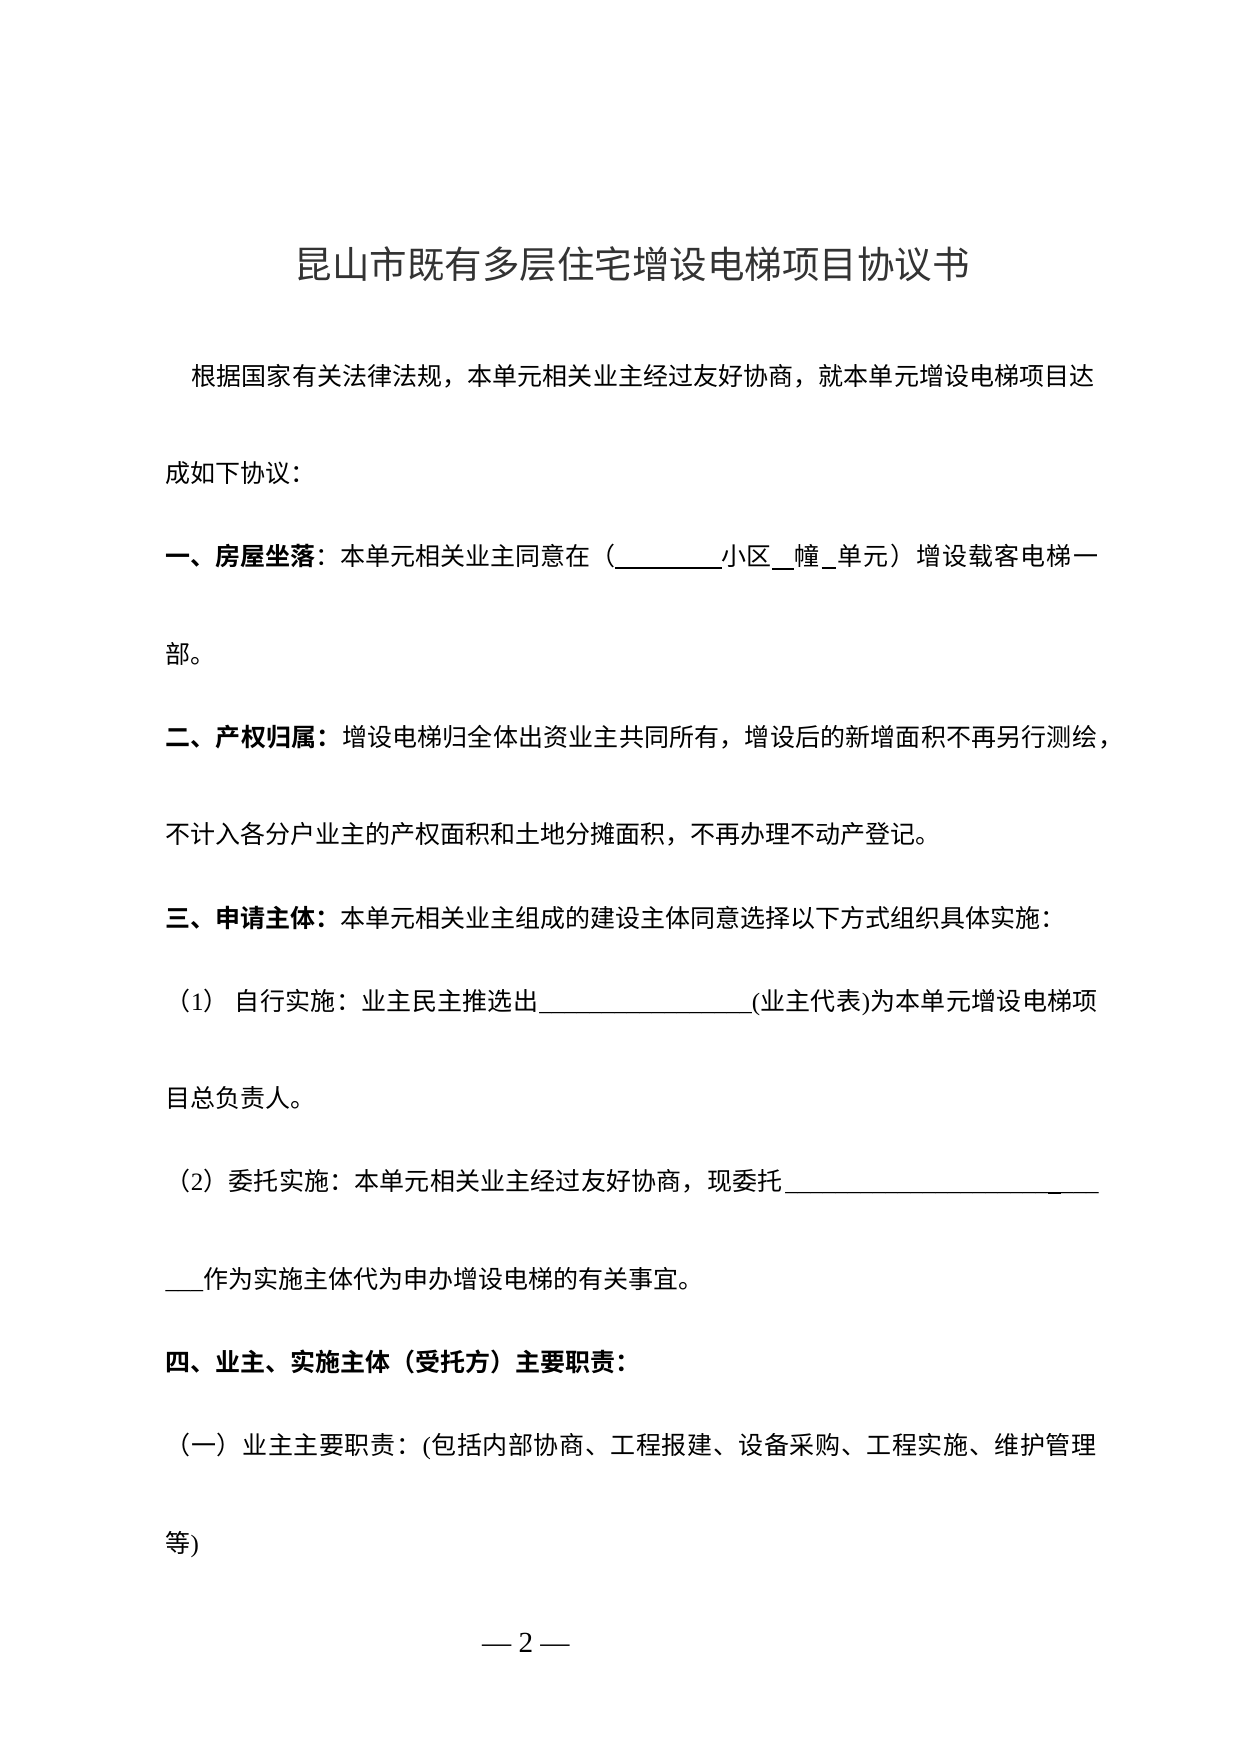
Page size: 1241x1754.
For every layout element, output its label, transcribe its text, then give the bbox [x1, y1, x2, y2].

text （1） 自行实施：业主民主推选出_________________(业主代表)为本单元增设电梯项目总负责人。 [165, 967, 1098, 1129]
text 二、产权归属：增设电梯归全体出资业主共同所有，增设后的新增面积不再另行测绘，不计入各分户业主的产权面积和土地分摊面积，不再办理不动产登记。 [165, 703, 1098, 866]
text 根据国家有关法律法规，本单元相关业主经过友好协商，就本单元增设电梯项目达成如下协议： [165, 342, 1098, 504]
text 四、业主、实施主体（受托方）主要职责： [165, 1328, 1098, 1393]
text （一）业主主要职责：(包括内部协商、工程报建、设备采购、工程实施、维护管理等) [165, 1411, 1098, 1574]
text 昆山市既有多层住宅增设电梯项目协议书 [165, 230, 1098, 295]
text （2）委托实施：本单元相关业主经过友好协商，现委托_____________________ ______作为实施主体代为申办增设电梯的有关事宜。 [165, 1147, 1098, 1310]
text 三、申请主体：本单元相关业主组成的建设主体同意选择以下方式组织具体实施： [165, 884, 1098, 949]
text 一、房屋坐落：本单元相关业主同意在（ 小区 幢 单元）增设载客电梯一部。 [165, 522, 1098, 685]
